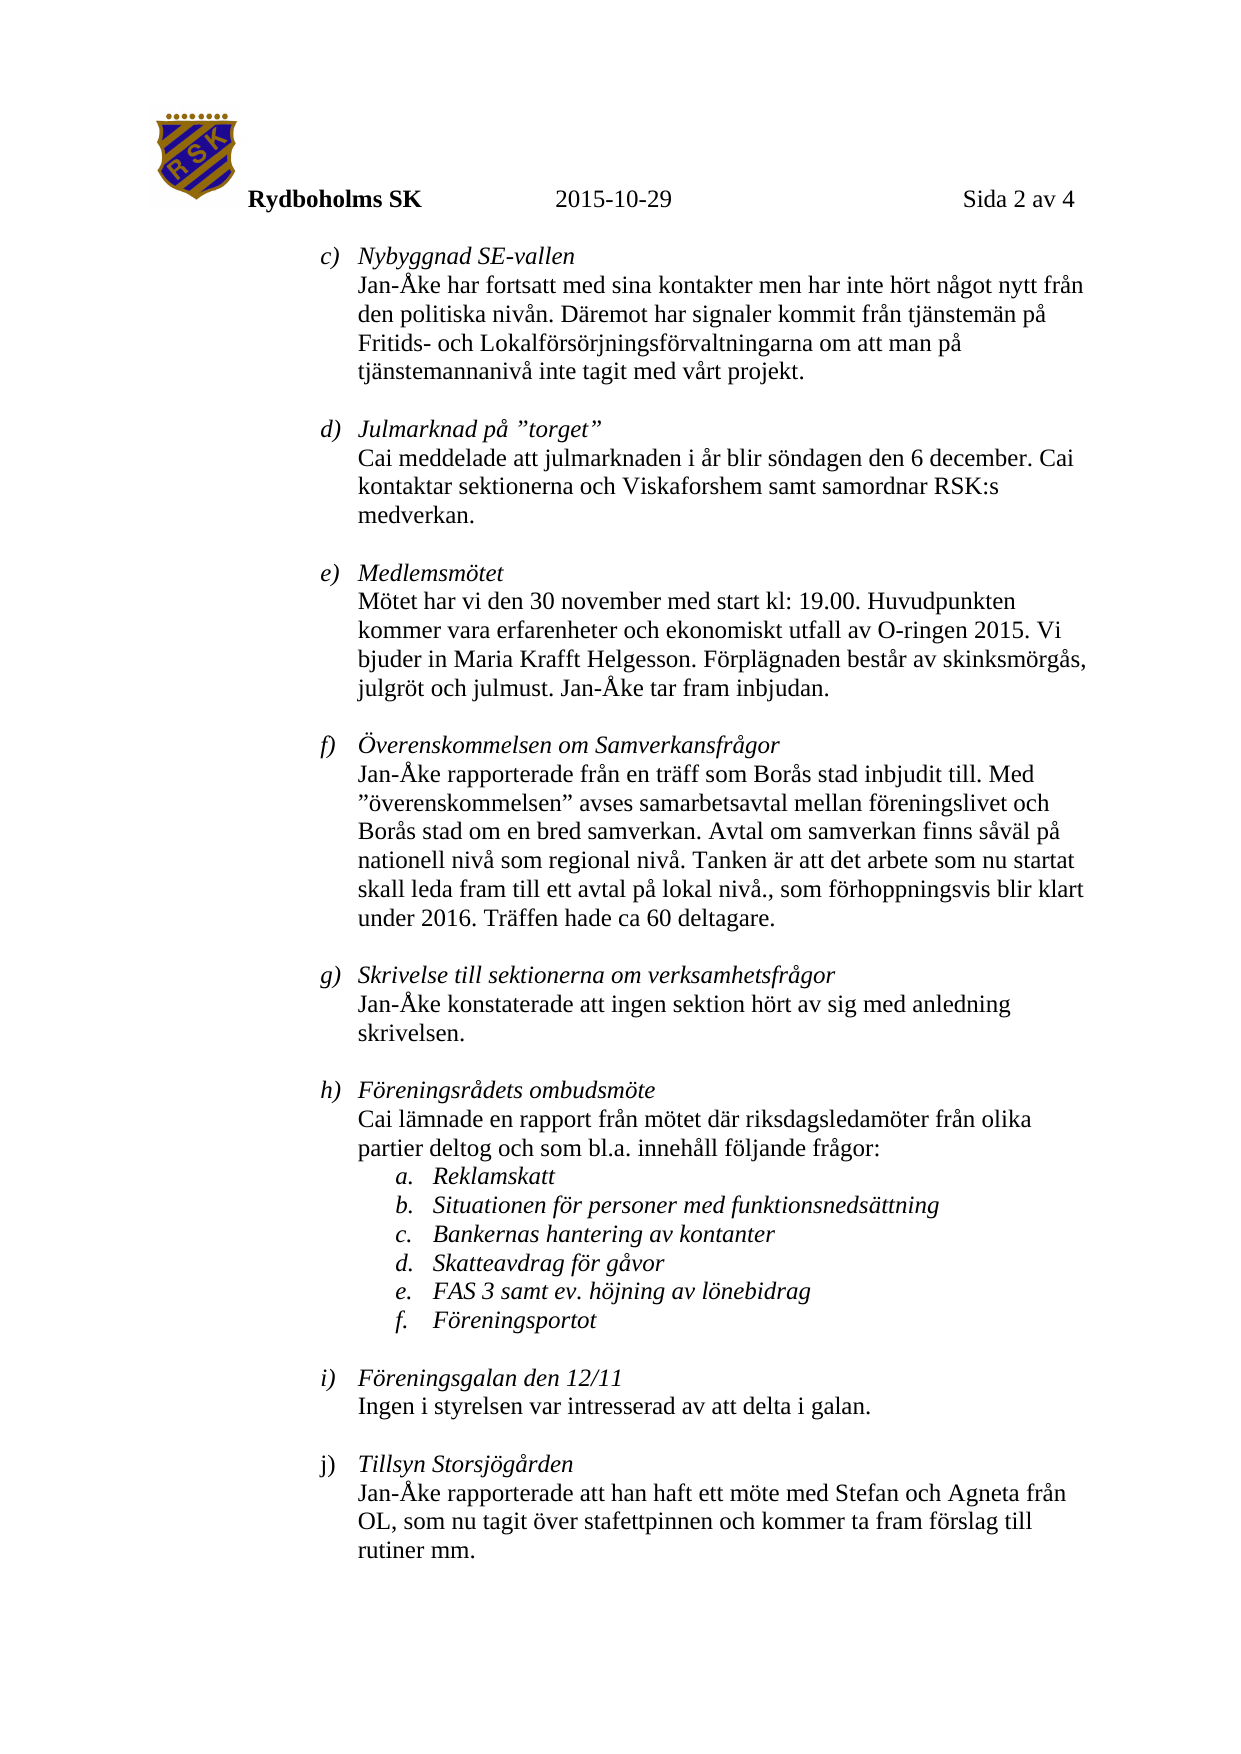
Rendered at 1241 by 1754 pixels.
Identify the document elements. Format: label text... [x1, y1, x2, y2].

list Situationen för personer med funktionsnedsättning [395, 1190, 1093, 1219]
list Reklamskatt [395, 1161, 1093, 1190]
list Tillsyn Storsjögården Jan-Åke rapporterade att han haft ett möte med Stefan och Agneta från OL, som nu tagit över stafettpinnen och kommer ta fram förslag till rutiner mm. [320, 1449, 1093, 1593]
list Skrivelse till sektionerna om verksamhetsfrågor Jan-Åke konstaterade att ingen sektion hört av sig med anledning skrivelsen. [320, 960, 1093, 1075]
list Bankernas hantering av kontanter [395, 1219, 1093, 1248]
list Föreningsrådets ombudsmöte Cai lämnade en rapport från mötet där riksdagsledamöter från olika partier deltog och som bl.a. innehåll följande frågor: [320, 1075, 1093, 1161]
text Mötet har vi den 30 november med start kl: 19.00. Huvudpunkten kommer vara erfarenheter och ekonomiskt utfall av O-ringen 2015. Vi bjuder in Maria Krafft Helgesson. Förplägnaden består av skinksmörgås, julgröt och julmust. Jan-Åke tar fram inbjudan. [358, 586, 1093, 730]
list Skatteavdrag för gåvor [395, 1248, 1093, 1276]
list Nybyggnad SE-vallen [320, 241, 1093, 270]
list Föreningsportot [395, 1305, 1093, 1363]
list Föreningsgalan den 12/11 Ingen i styrelsen var intresserad av att delta i galan. [320, 1363, 1093, 1449]
list FAS 3 samt ev. höjning av lönebidrag [395, 1276, 1093, 1305]
list Julmarknad på ”torget” Cai meddelade att julmarknaden i år blir söndagen den 6 december. Cai kontaktar sektionerna och Viskaforshem samt samordnar RSK:s medverkan. [320, 414, 1093, 558]
list Medlemsmötet [320, 558, 1093, 586]
list Överenskommelsen om Samverkansfrågor Jan-Åke rapporterade från en träff som Borås stad inbjudit till. Med ”överenskommelsen” avses samarbetsavtal mellan föreningslivet och Borås stad om en bred samverkan. Avtal om samverkan finns såväl på nationell nivå som regional nivå. Tanken är att det arbete som nu startat skall leda fram till ett avtal på lokal nivå., som förhoppningsvis blir klart under 2016. Träffen hade ca 60 deltagare. [320, 730, 1093, 960]
list Jan-Åke har fortsatt med sina kontakter men har inte hört något nytt från den politiska nivån. Däremot har signaler kommit från tjänstemän på Fritids- och Lokalförsörjningsförvaltningarna om att man på tjänstemannanivå inte tagit med vårt projekt. [358, 270, 1093, 385]
